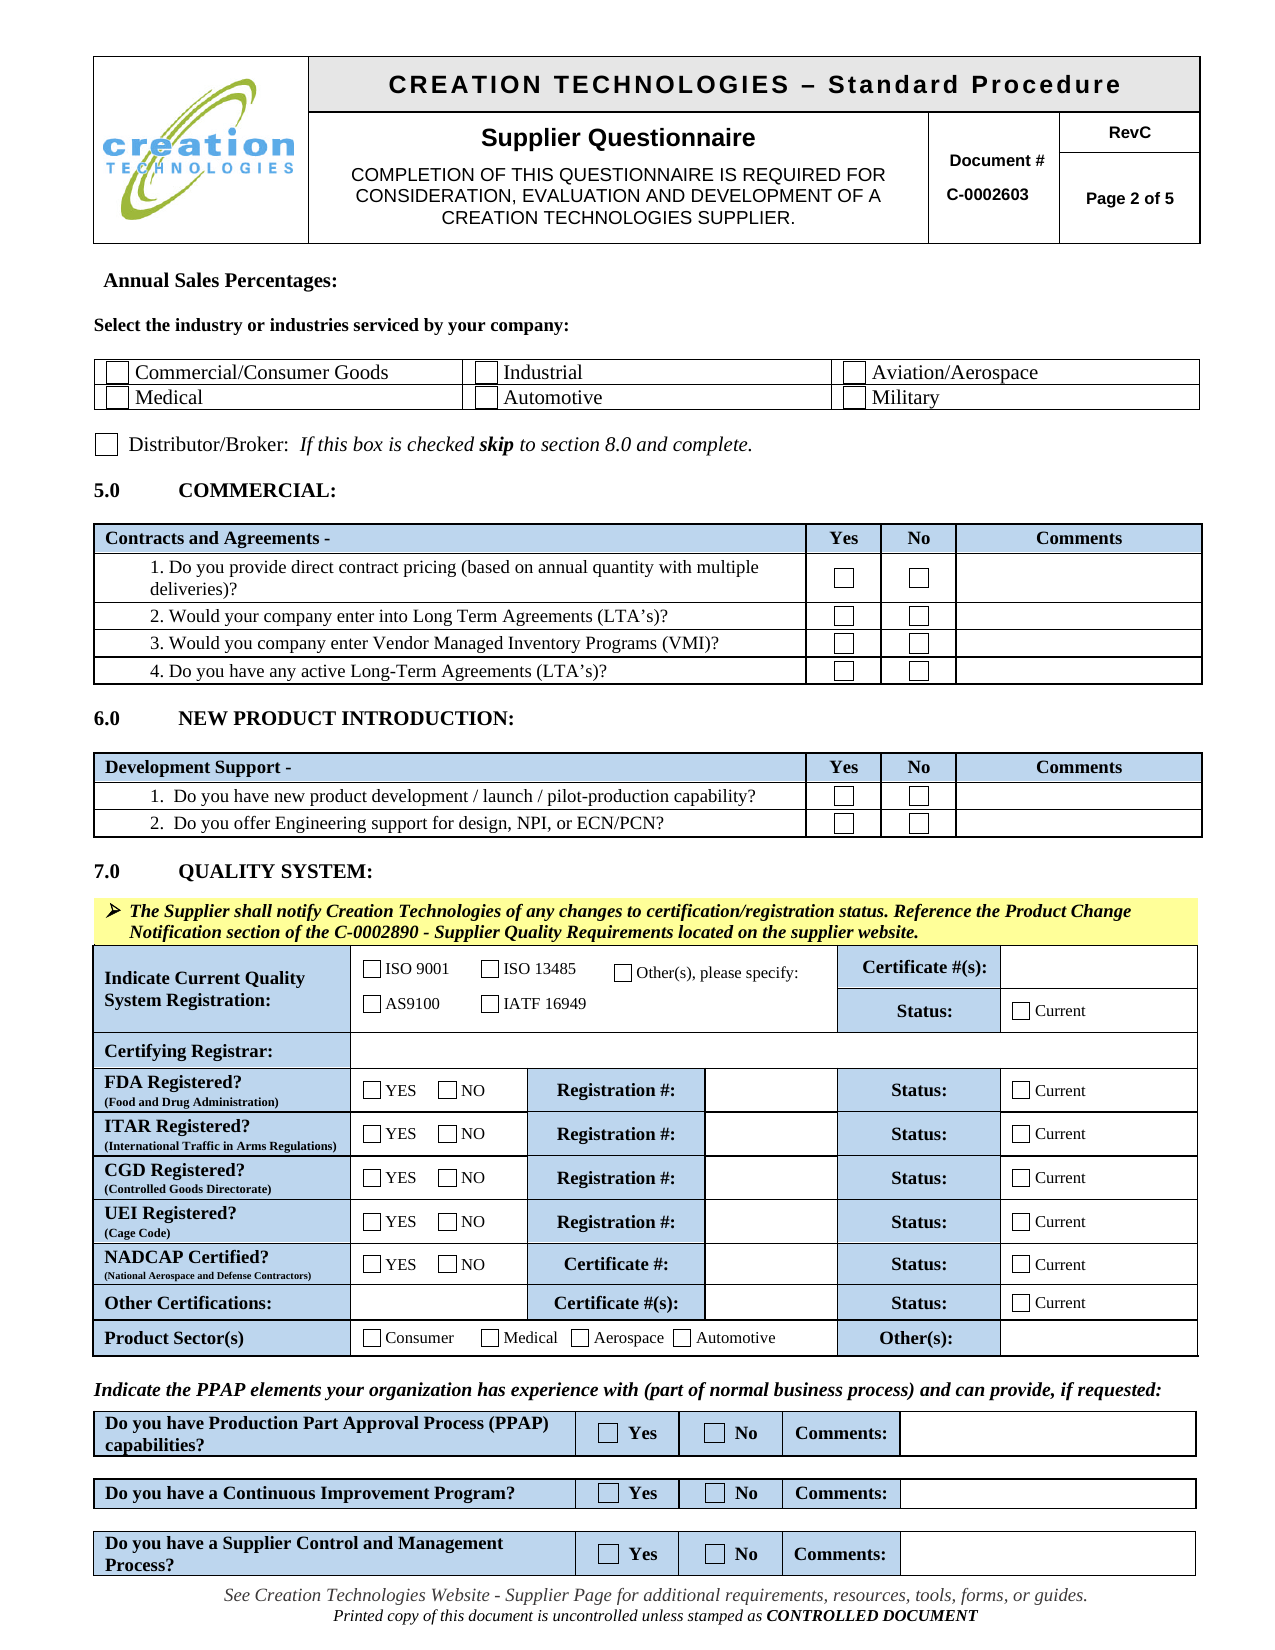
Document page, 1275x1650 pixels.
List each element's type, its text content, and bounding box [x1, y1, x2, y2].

table_cell [1172, 1321, 1197, 1355]
table_cell Registration #: [528, 1069, 704, 1111]
table_cell Other(s): [838, 1321, 1000, 1355]
table_header Do you have a Continuous Improvement Program? [95, 1480, 575, 1508]
table_cell [957, 783, 1201, 809]
table_cell Consumer [351, 1321, 469, 1355]
table_header Do you have a Supplier Control and Management Process? [94, 1532, 575, 1575]
table_cell Current [1001, 1200, 1197, 1242]
text Annual Sales Percentages: [103, 268, 1209, 292]
table_cell ISO 9001 AS9100 [351, 946, 469, 1032]
table_cell YES NO [351, 1157, 527, 1199]
table_header No [680, 1480, 782, 1508]
table_cell Status: [838, 1200, 1000, 1242]
text 7.0 QUALITY SYSTEM: [94, 859, 1209, 883]
table_cell Other Certifications: [94, 1285, 350, 1319]
table_cell Medical Aerospace Automotive [469, 1321, 837, 1355]
table_cell 1. Do you have new product development / launch / pilot-production capability? [95, 783, 805, 809]
table_cell [807, 630, 880, 656]
table_cell [882, 630, 955, 656]
table_cell ITAR Registered? (International Traffic in Arms Regulations) [94, 1113, 350, 1155]
table_cell Certifying Registrar: [94, 1033, 350, 1067]
table_cell [351, 1285, 527, 1319]
table_cell [882, 554, 955, 601]
table_header The Supplier shall notify Creation Technologies of any changes to certification/registration status. Reference the Product Change Notification section of the C-0002890 - Supplier Quality Requirements located on the supplier website. [94, 898, 1198, 945]
table_cell Status: [838, 1244, 1000, 1284]
table_cell Indicate Current Quality System Registration: [94, 946, 350, 1032]
table_cell 2. Would your company enter into Long Term Agreements (LTA’s)? [95, 603, 805, 629]
table_cell [706, 1285, 837, 1319]
table_cell YES NO [351, 1244, 527, 1284]
table_cell Certificate #: [528, 1244, 704, 1284]
table_cell NADCAP Certified? (National Aerospace and Defense Contractors) [94, 1244, 350, 1284]
table_cell [807, 783, 880, 809]
table_cell 2. Do you offer Engineering support for design, NPI, or ECN/PCN? [95, 810, 805, 836]
table_header No [680, 1412, 782, 1455]
table_cell Status: [838, 1069, 1000, 1111]
table_cell Current [1001, 1113, 1197, 1155]
table_header No [679, 1532, 782, 1575]
table_cell [706, 1069, 837, 1111]
table_cell Product Sector(s) [94, 1321, 350, 1355]
text 6.0 NEW PRODUCT INTRODUCTION: [94, 706, 1209, 730]
table_header Yes [576, 1532, 678, 1575]
table_cell FDA Registered? (Food and Drug Administration) [94, 1069, 350, 1111]
table_cell Registration #: [528, 1200, 704, 1242]
table_cell [706, 1113, 837, 1155]
table_header Comments: [783, 1480, 900, 1508]
table_cell [882, 603, 955, 629]
table_header No [882, 525, 955, 552]
table_header Do you have Production Part Approval Process (PPAP) capabilities? [95, 1412, 575, 1455]
table_header Yes [807, 754, 880, 781]
table_cell [807, 603, 880, 629]
table_cell [957, 630, 1201, 656]
table_header No [882, 754, 955, 781]
table_cell 4. Do you have any active Long-Term Agreements (LTA’s)? [95, 658, 805, 683]
table_cell Medical [95, 385, 462, 409]
table_cell [882, 810, 955, 836]
table_cell [807, 554, 880, 601]
table_header Comments: [783, 1412, 899, 1455]
text Indicate the PPAP elements your organization has experience with (part of normal business process) and can provide, if requested: [94, 1378, 1242, 1401]
table_cell [957, 603, 1201, 629]
table_header Industrial [463, 360, 831, 384]
table_cell YES NO [351, 1069, 527, 1111]
table_cell [1001, 946, 1197, 987]
table_cell YES NO [351, 1200, 527, 1242]
table_cell [882, 658, 955, 683]
table_cell Other(s), please specify: [602, 946, 837, 1032]
table_header Development Support - [95, 754, 805, 781]
table_cell Status: [838, 1285, 1000, 1319]
table_cell [351, 1033, 838, 1067]
table_header Contracts and Agreements - [95, 525, 805, 552]
table_cell [838, 1033, 1197, 1067]
table_header Comments [957, 525, 1201, 552]
table_cell Registration #: [528, 1112, 704, 1155]
table_cell [706, 1157, 837, 1199]
table_header Yes [807, 525, 880, 552]
table_cell Military [832, 385, 1199, 409]
table_header [901, 1412, 1195, 1455]
table_header Comments: [783, 1532, 900, 1575]
picture [103, 78, 294, 220]
table_cell ISO 13485 IATF 16949 [469, 946, 602, 1032]
table_header Aviation/Aerospace [832, 360, 1199, 384]
table_cell [957, 658, 1201, 683]
table_cell Registration #: [528, 1156, 704, 1199]
table_cell YES NO [351, 1113, 527, 1155]
table_header Comments [957, 754, 1201, 781]
table_cell Current [1001, 1285, 1197, 1319]
table_cell [706, 1244, 837, 1284]
table_header Yes [576, 1412, 678, 1455]
text 5.0 COMMERCIAL: [94, 477, 1209, 502]
table_cell 1. Do you provide direct contract pricing (based on annual quantity with multiple deliveries)? [95, 554, 805, 601]
table_header Yes [576, 1480, 678, 1508]
table_cell [957, 810, 1201, 836]
table_cell Current [1001, 1157, 1197, 1199]
table_cell [957, 554, 1201, 601]
table_cell [882, 783, 955, 809]
table_cell Current [1001, 989, 1197, 1032]
table_cell 3. Would you company enter Vendor Managed Inventory Programs (VMI)? [95, 630, 805, 656]
table_cell Current [1001, 1244, 1197, 1284]
table_cell Certificate #(s): [528, 1285, 704, 1319]
table_cell UEI Registered? (Cage Code) [94, 1200, 350, 1242]
table_cell [706, 1200, 837, 1242]
table_cell Automotive [463, 385, 831, 409]
table_cell Status: [838, 989, 1000, 1032]
text Distributor/Broker: If this box is checked skip to section 8.0 and complete. [94, 432, 1209, 456]
table_header [901, 1532, 1195, 1575]
table_cell [807, 658, 880, 683]
table_cell Status: [838, 1112, 1000, 1155]
table_cell CGD Registered? (Controlled Goods Directorate) [94, 1157, 350, 1199]
table_header Commercial/Consumer Goods [95, 360, 462, 384]
table_cell Current [1001, 1069, 1197, 1111]
text Select the industry or industries serviced by your company: [94, 313, 1260, 335]
table_cell Status: [838, 1156, 1000, 1199]
table_cell [807, 810, 880, 836]
table_cell Certificate #(s): [838, 946, 1000, 987]
table_header [901, 1480, 1195, 1508]
table_cell [1001, 1321, 1172, 1355]
